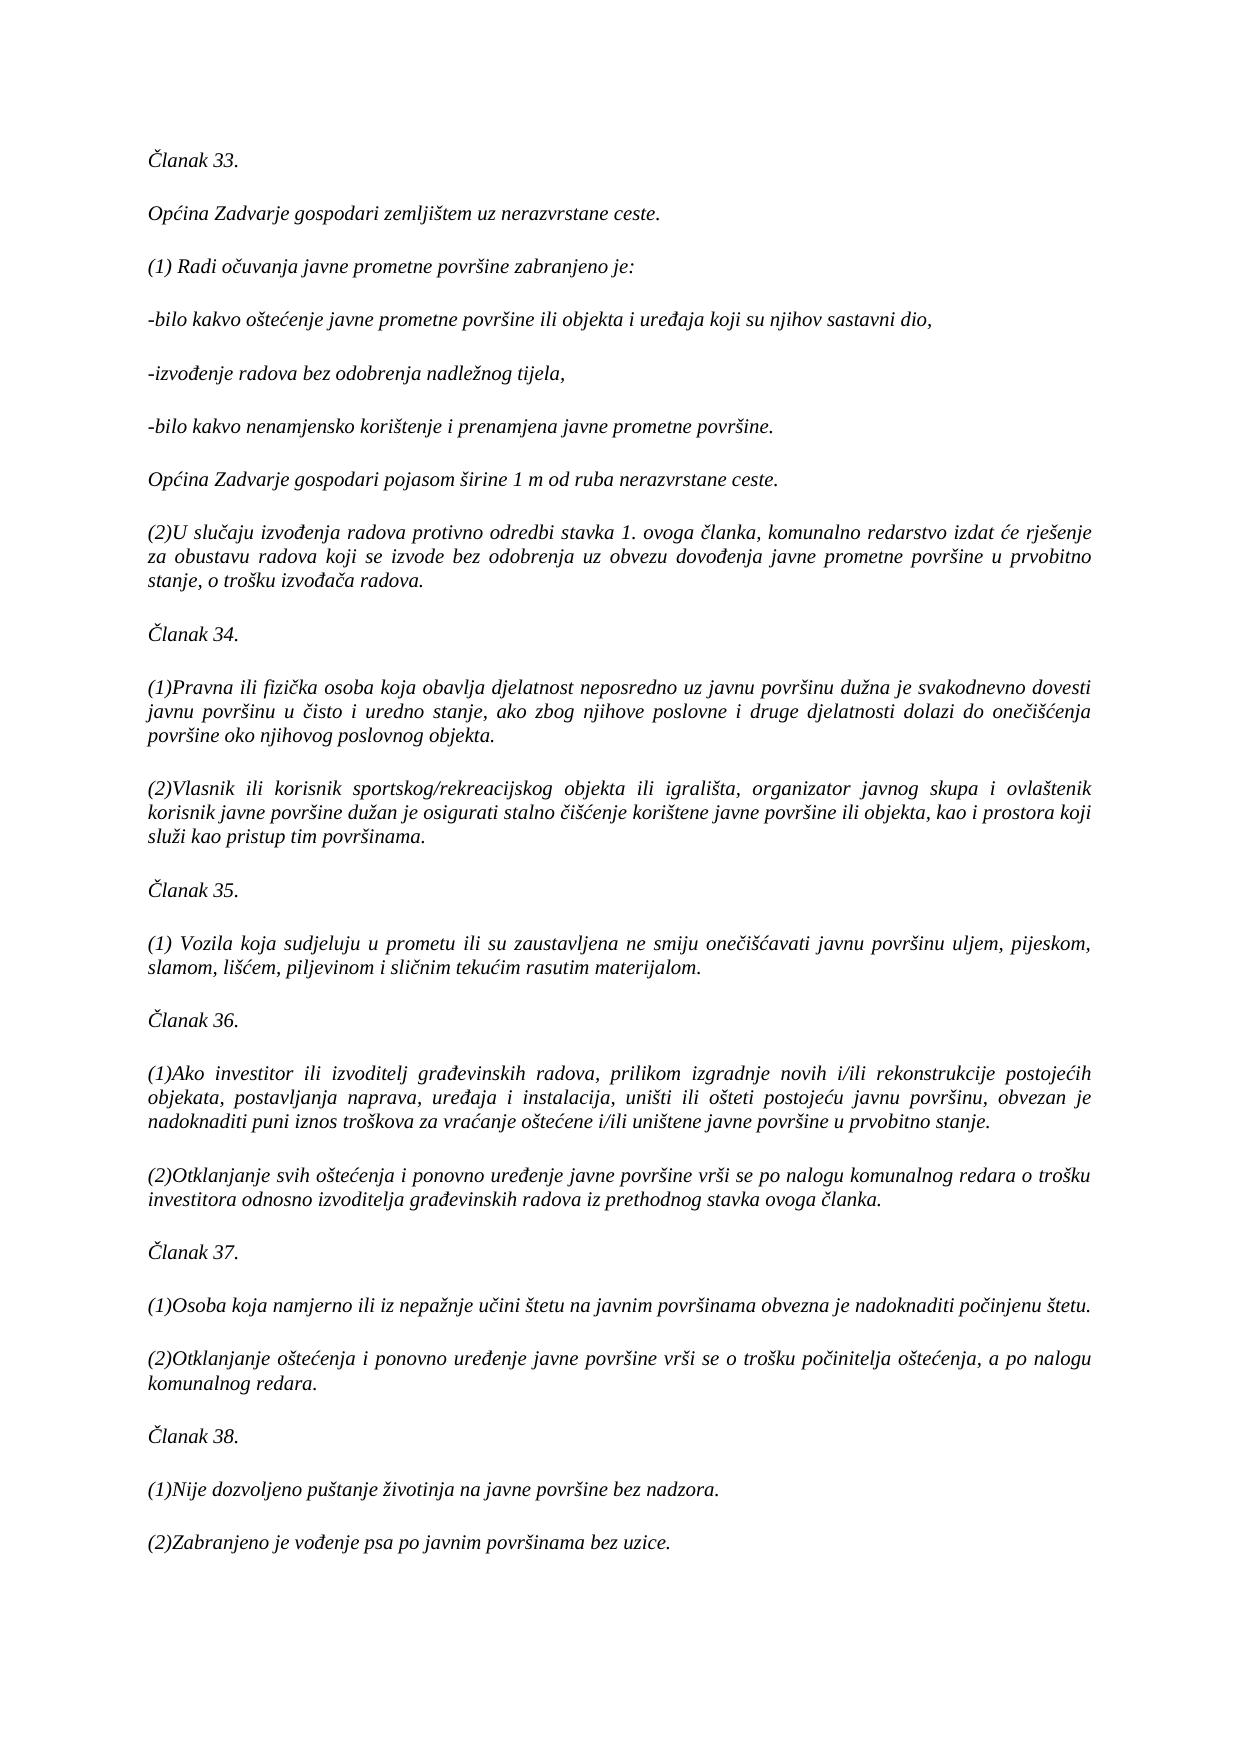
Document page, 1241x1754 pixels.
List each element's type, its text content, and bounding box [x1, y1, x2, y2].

text -bilo kakvo nenamjensko korištenje i prenamjena javne prometne površine. [148, 414, 1093, 438]
text (1)Nije dozvoljeno puštanje životinja na javne površine bez nadzora. [148, 1477, 1093, 1501]
text -izvođenje radova bez odobrenja nadležnog tijela, [148, 361, 1093, 384]
text (2)Vlasnik ili korisnik sportskog/rekreacijskog objekta ili igrališta, organizator javnog skupa i ovlaštenik korisnik javne površine dužan je osigurati stalno čišćenje korištene javne površine ili objekta, kao i prostora koji služi kao pristup tim površinama. [148, 776, 1093, 848]
text Općina Zadvarje gospodari pojasom širine 1 m od ruba nerazvrstane ceste. [148, 467, 1093, 491]
text (1)Ako investitor ili izvoditelj građevinskih radova, prilikom izgradnje novih i/ili rekonstrukcije postojećih objekata, postavljanja naprava, uređaja i instalacija, uništi ili ošteti postojeću javnu površinu, obvezan je nadoknaditi puni iznos troškova za vraćanje oštećene i/ili uništene javne površine u prvobitno stanje. [148, 1061, 1093, 1133]
text (1) Radi očuvanja javne prometne površine zabranjeno je: [148, 254, 1093, 278]
text Članak 36. [148, 1008, 1093, 1032]
text Članak 35. [148, 877, 1093, 902]
text (2)Otklanjanje oštećenja i ponovno uređenje javne površine vrši se o trošku počinitelja oštećenja, a po nalogu komunalnog redara. [148, 1346, 1093, 1394]
text -bilo kakvo oštećenje javne prometne površine ili objekta i uređaja koji su njihov sastavni dio, [148, 307, 1093, 331]
text Članak 34. [148, 622, 1093, 646]
text (1) Vozila koja sudjeluju u prometu ili su zaustavljena ne smiju onečišćavati javnu površinu uljem, pijeskom, slamom, lišćem, piljevinom i sličnim tekućim rasutim materijalom. [148, 931, 1093, 979]
text (2)Otklanjanje svih oštećenja i ponovno uređenje javne površine vrši se po nalogu komunalnog redara o trošku investitora odnosno izvoditelja građevinskih radova iz prethodnog stavka ovoga članka. [148, 1163, 1093, 1211]
text (2)Zabranjeno je vođenje psa po javnim površinama bez uzice. [148, 1530, 1093, 1554]
text (1)Pravna ili fizička osoba koja obavlja djelatnost neposredno uz javnu površinu dužna je svakodnevno dovesti javnu površinu u čisto i uredno stanje, ako zbog njihove poslovne i druge djelatnosti dolazi do onečišćenja površine oko njihovog poslovnog objekta. [148, 675, 1093, 747]
text Općina Zadvarje gospodari zemljištem uz nerazvrstane ceste. [148, 201, 1093, 225]
text Članak 33. [148, 148, 1093, 172]
text Članak 37. [148, 1240, 1093, 1264]
text Članak 38. [148, 1424, 1093, 1448]
text (1)Osoba koja namjerno ili iz nepažnje učini štetu na javnim površinama obvezna je nadoknaditi počinjenu štetu. [148, 1293, 1093, 1317]
text (2)U slučaju izvođenja radova protivno odredbi stavka 1. ovoga članka, komunalno redarstvo izdat će rješenje za obustavu radova koji se izvode bez odobrenja uz obvezu dovođenja javne prometne površine u prvobitno stanje, o trošku izvođača radova. [148, 520, 1093, 592]
